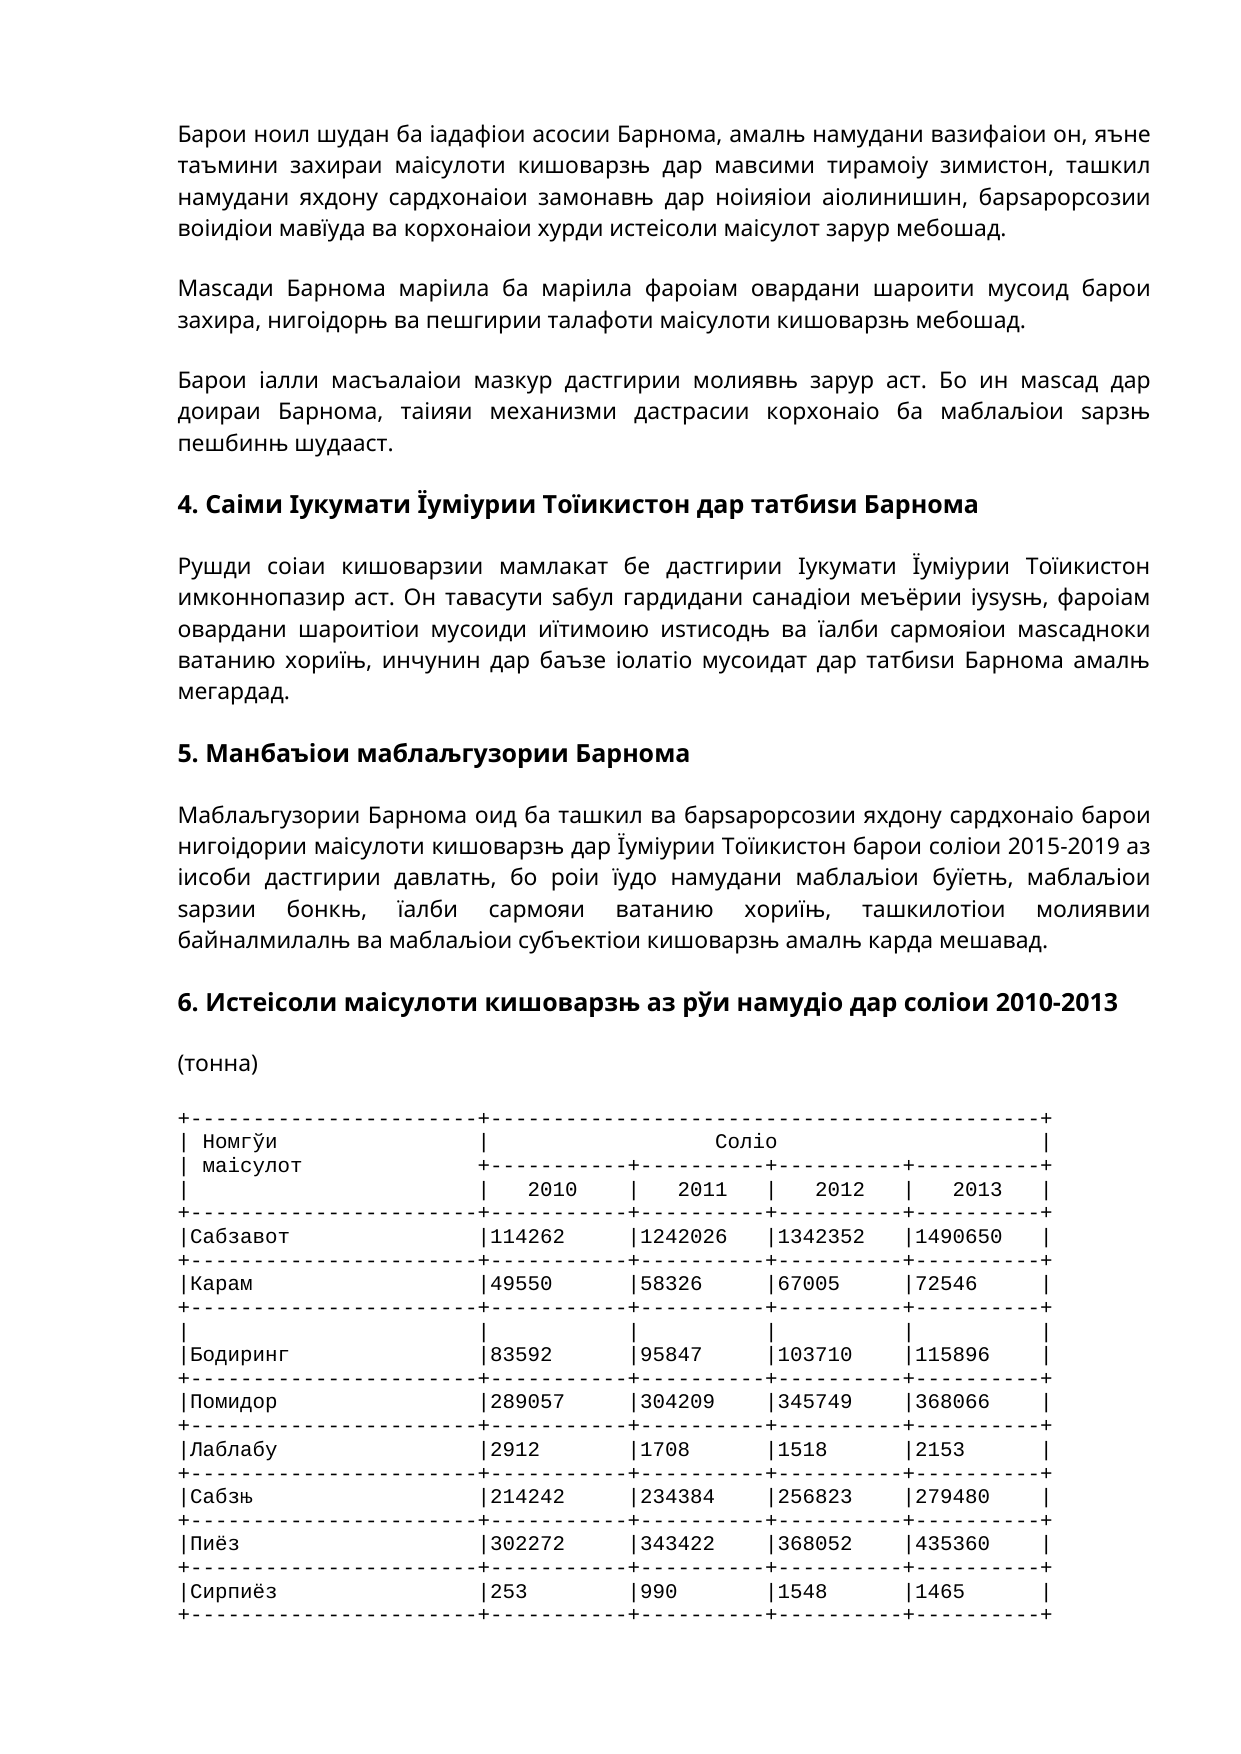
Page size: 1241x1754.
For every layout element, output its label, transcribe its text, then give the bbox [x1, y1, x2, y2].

text | | 2010 | 2011 | 2012 | 2013 | [177, 1179, 1152, 1202]
text |Сабзавот |114262 |1242026 |1342352 |1490650 | [177, 1226, 1152, 1250]
text |Помидор |289057 |304209 |345749 |368066 | [177, 1392, 1152, 1415]
text +-----------------------+-----------+----------+----------+----------+ [177, 1415, 1152, 1439]
text (тонна) [177, 1047, 1152, 1079]
text +-----------------------+-----------+----------+----------+----------+ [177, 1297, 1152, 1321]
text Барои ноил шудан ба іадафіои асосии Барнома, амалњ намудани вазифаіои он, яъне таъмини захираи маісулоти кишоварзњ дар мавсими тирамоіу зимистон, ташкил намудани яхдону сардхонаіои замонавњ дар ноіияіои аіолинишин, барѕарорсозии воіидіои мавїуда ва корхонаіои хурди истеісоли маісулот зарур мебошад. [177, 118, 1152, 243]
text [177, 1604, 1152, 1628]
text +-----------------------+-----------+----------+----------+----------+ [177, 1368, 1152, 1392]
text Барои іалли масъалаіои мазкур дастгирии молиявњ зарур аст. Бо ин маѕсад дар доираи Барнома, таіияи механизми дастрасии корхонаіо ба маблаљіои ѕарзњ пешбинњ шудааст. [177, 364, 1152, 458]
text +-----------------------+--------------------------------------------+ [177, 1108, 1152, 1131]
text +-----------------------+-----------+----------+----------+----------+ [177, 1510, 1152, 1533]
text +-----------------------+-----------+----------+----------+----------+ [177, 1250, 1152, 1273]
text | | | | | | [177, 1321, 1152, 1344]
text Рушди соіаи кишоварзии мамлакат бе дастгирии Іукумати Їуміурии Тоїикистон имконнопазир аст. Он тавасути ѕабул гардидани санадіои меъёрии іуѕуѕњ, фароіам овардани шароитіои мусоиди иїтимоию иѕтисодњ ва їалби сармояіои маѕсадноки ватанию хориїњ, инчунин дар баъзе іолатіо мусоидат дар татбиѕи Барнома амалњ мегардад. [177, 550, 1152, 706]
text +-----------------------+-----------+----------+----------+----------+ [177, 1202, 1152, 1226]
text +-----------------------+-----------+----------+----------+----------+ [177, 1462, 1152, 1486]
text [177, 1557, 1152, 1581]
text |Сирпиёз |253 |990 |1548 |1465 | [177, 1581, 1152, 1604]
text 4. Саіми Іукумати Їуміурии Тоїикистон дар татбиѕи Барнома [177, 487, 1152, 521]
text | маісулот +-----------+----------+----------+----------+ [177, 1155, 1152, 1179]
text | Номгўи | Соліо | [177, 1131, 1152, 1155]
text |Пиёз |302272 |343422 |368052 |435360 | [177, 1533, 1152, 1557]
text 6. Истеісоли маісулоти кишоварзњ аз рўи намудіо дар соліои 2010-2013 [177, 984, 1152, 1018]
text Маблаљгузории Барнома оид ба ташкил ва барѕарорсозии яхдону сардхонаіо барои нигоідории маісулоти кишоварзњ дар Їуміурии Тоїикистон барои соліои 2015-2019 аз іисоби дастгирии давлатњ, бо роіи їудо намудани маблаљіои буїетњ, маблаљіои ѕарзии бонкњ, їалби сармояи ватанию хориїњ, ташкилотіои молиявии байналмилалњ ва маблаљіои субъектіои кишоварзњ амалњ карда мешавад. [177, 799, 1152, 955]
text 5. Манбаъіои маблаљгузории Барнома [177, 736, 1152, 769]
text Маѕсади Барнома маріила ба маріила фароіам овардани шароити мусоид барои захира, нигоідорњ ва пешгирии талафоти маісулоти кишоварзњ мебошад. [177, 272, 1152, 335]
text |Бодиринг |83592 |95847 |103710 |115896 | [177, 1344, 1152, 1368]
text |Лаблабу |2912 |1708 |1518 |2153 | [177, 1439, 1152, 1462]
text |Сабзњ |214242 |234384 |256823 |279480 | [177, 1486, 1152, 1510]
text |Карам |49550 |58326 |67005 |72546 | [177, 1273, 1152, 1297]
